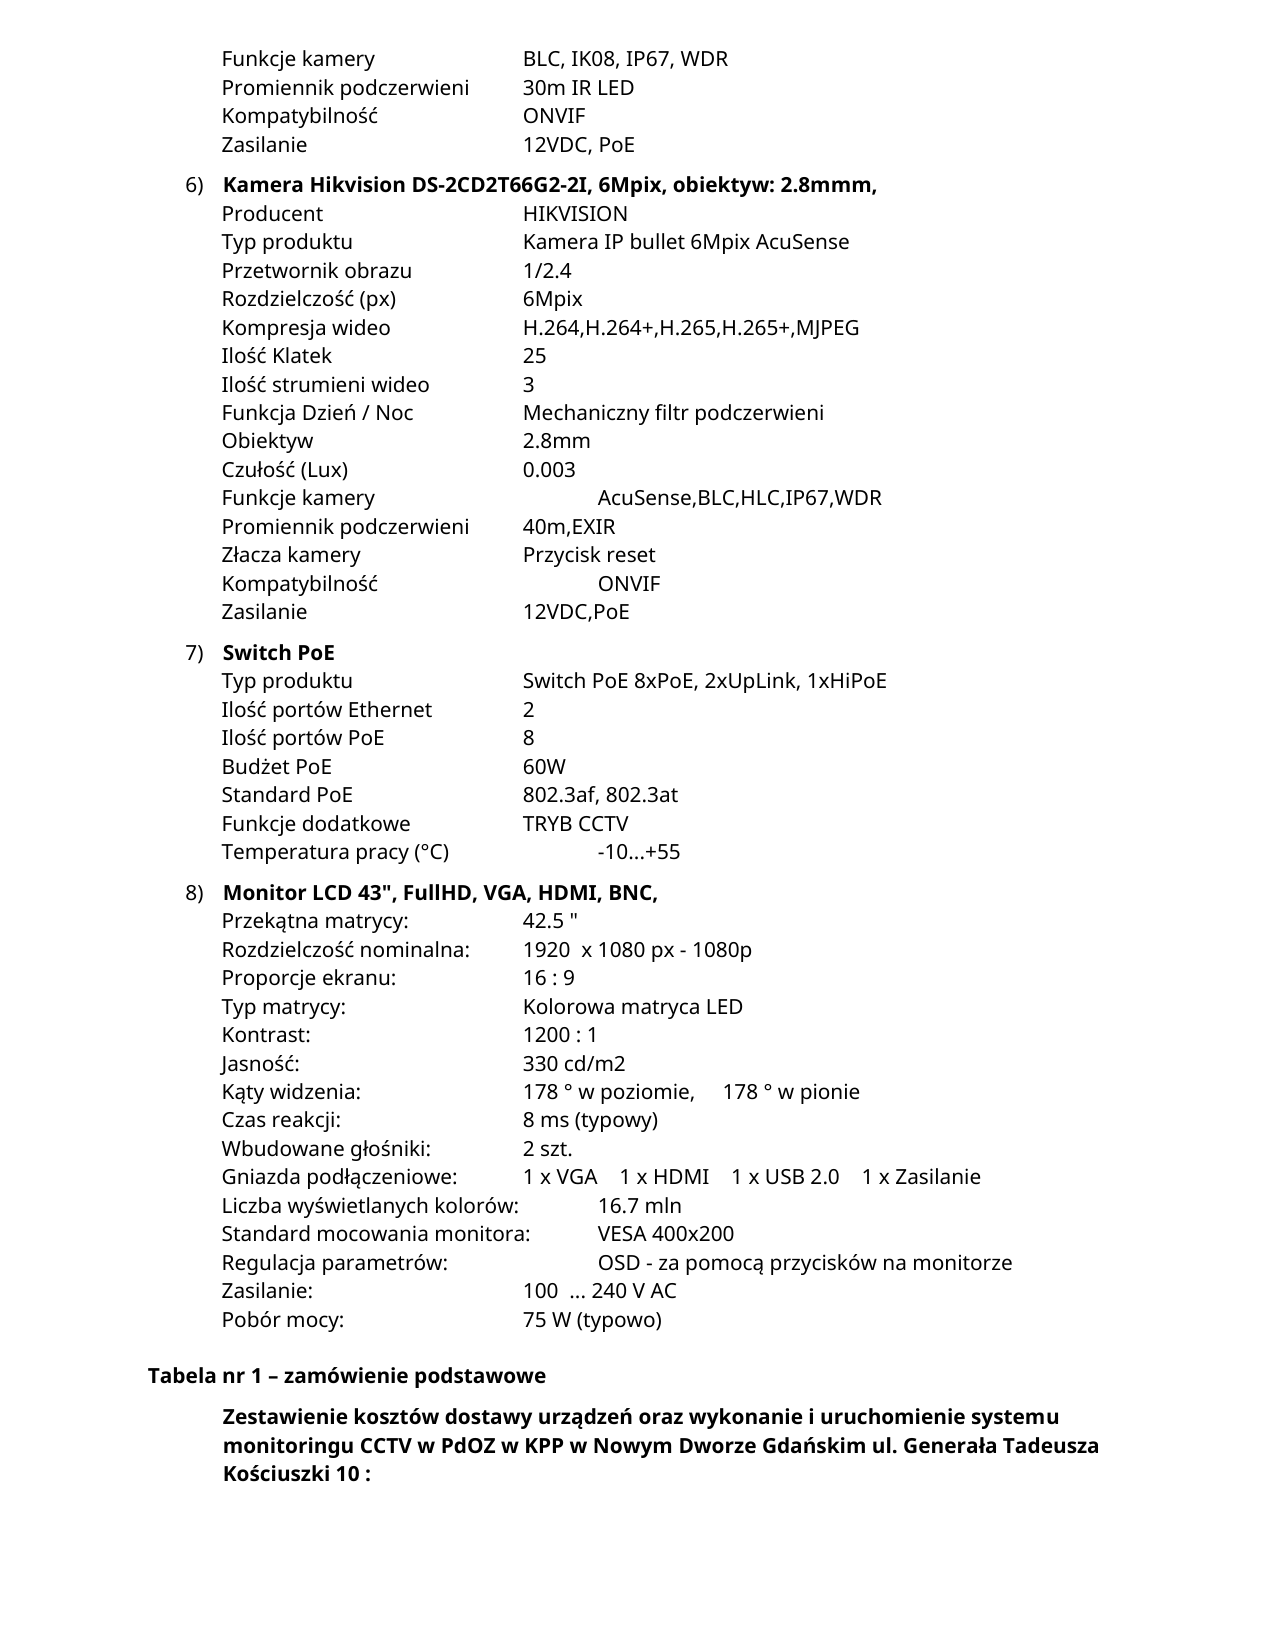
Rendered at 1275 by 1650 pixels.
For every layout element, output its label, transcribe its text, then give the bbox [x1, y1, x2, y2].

text Zasilanie 12VDC,PoE [221, 597, 1127, 626]
text Promiennik podczerwieni 30m IR LED [221, 73, 1127, 101]
text Temperatura pracy (°C) -10...+55 [221, 837, 1127, 866]
text Typ produktu Switch PoE 8xPoE, 2xUpLink, 1xHiPoE [221, 667, 1127, 695]
text Ilość portów PoE 8 [221, 723, 1127, 752]
text Gniazda podłączeniowe: 1 x VGA 1 x HDMI 1 x USB 2.0 1 x Zasilanie [221, 1162, 1127, 1191]
text Kontrast: 1200 : 1 [221, 1020, 1127, 1049]
text Przekątna matrycy: 42.5 " [221, 907, 1127, 935]
text Jasność: 330 cd/m2 [221, 1049, 1127, 1077]
text Liczba wyświetlanych kolorów: 16.7 mln [221, 1191, 1127, 1219]
text Regulacja parametrów: OSD - za pomocą przycisków na monitorze [221, 1248, 1127, 1276]
text Przetwornik obrazu 1/2.4 [221, 256, 1127, 284]
text Tabela nr 1 – zamówienie podstawowe [148, 1362, 1127, 1390]
text Standard mocowania monitora: VESA 400x200 [221, 1219, 1127, 1248]
text Funkcje kamery AcuSense,BLC,HLC,IP67,WDR [221, 483, 1127, 512]
text Zestawienie kosztów dostawy urządzeń oraz wykonanie i uruchomienie systemu monitoringu CCTV w PdOZ w KPP w Nowym Dworze Gdańskim ul. Generała Tadeusza Kościuszki 10 : [223, 1402, 1127, 1488]
text Funkcje dodatkowe TRYB CCTV [221, 809, 1127, 837]
text Typ produktu Kamera IP bullet 6Mpix AcuSense [221, 227, 1127, 256]
text Wbudowane głośniki: 2 szt. [221, 1134, 1127, 1162]
text Funkcja Dzień / Noc Mechaniczny filtr podczerwieni [221, 398, 1127, 427]
text Zasilanie 12VDC, PoE [221, 130, 1127, 158]
list Switch PoE [185, 638, 1127, 667]
text Kompresja wideo H.264,H.264+,H.265,H.265+,MJPEG [221, 313, 1127, 341]
text Rozdzielczość nominalna: 1920 x 1080 px - 1080p [221, 935, 1127, 963]
list Kamera Hikvision DS-2CD2T66G2-2I, 6Mpix, obiektyw: 2.8mmm, [185, 171, 1127, 199]
text Czas reakcji: 8 ms (typowy) [221, 1106, 1127, 1134]
text Ilość portów Ethernet 2 [221, 695, 1127, 723]
text Zasilanie: 100 ... 240 V AC [221, 1276, 1127, 1305]
text Kąty widzenia: 178 ° w poziomie, 178 ° w pionie [221, 1077, 1127, 1106]
text Złacza kamery Przycisk reset [221, 540, 1127, 569]
text Promiennik podczerwieni 40m,EXIR [221, 512, 1127, 540]
text Pobór mocy: 75 W (typowo) [221, 1305, 1127, 1333]
text Proporcje ekranu: 16 : 9 [221, 963, 1127, 992]
text Standard PoE 802.3af, 802.3at [221, 780, 1127, 809]
list Monitor LCD 43", FullHD, VGA, HDMI, BNC, [185, 878, 1127, 907]
text Typ matrycy: Kolorowa matryca LED [221, 992, 1127, 1020]
text Czułość (Lux) 0.003 [221, 455, 1127, 483]
text Kompatybilność ONVIF [221, 569, 1127, 597]
text Ilość strumieni wideo 3 [221, 370, 1127, 398]
text Funkcje kamery BLC, IK08, IP67, WDR [221, 44, 1127, 73]
text Producent HIKVISION [221, 199, 1127, 227]
text Kompatybilność ONVIF [221, 101, 1127, 130]
text Rozdzielczość (px) 6Mpix [221, 284, 1127, 313]
text Budżet PoE 60W [221, 752, 1127, 780]
text Ilość Klatek 25 [221, 341, 1127, 370]
text Obiektyw 2.8mm [221, 427, 1127, 455]
